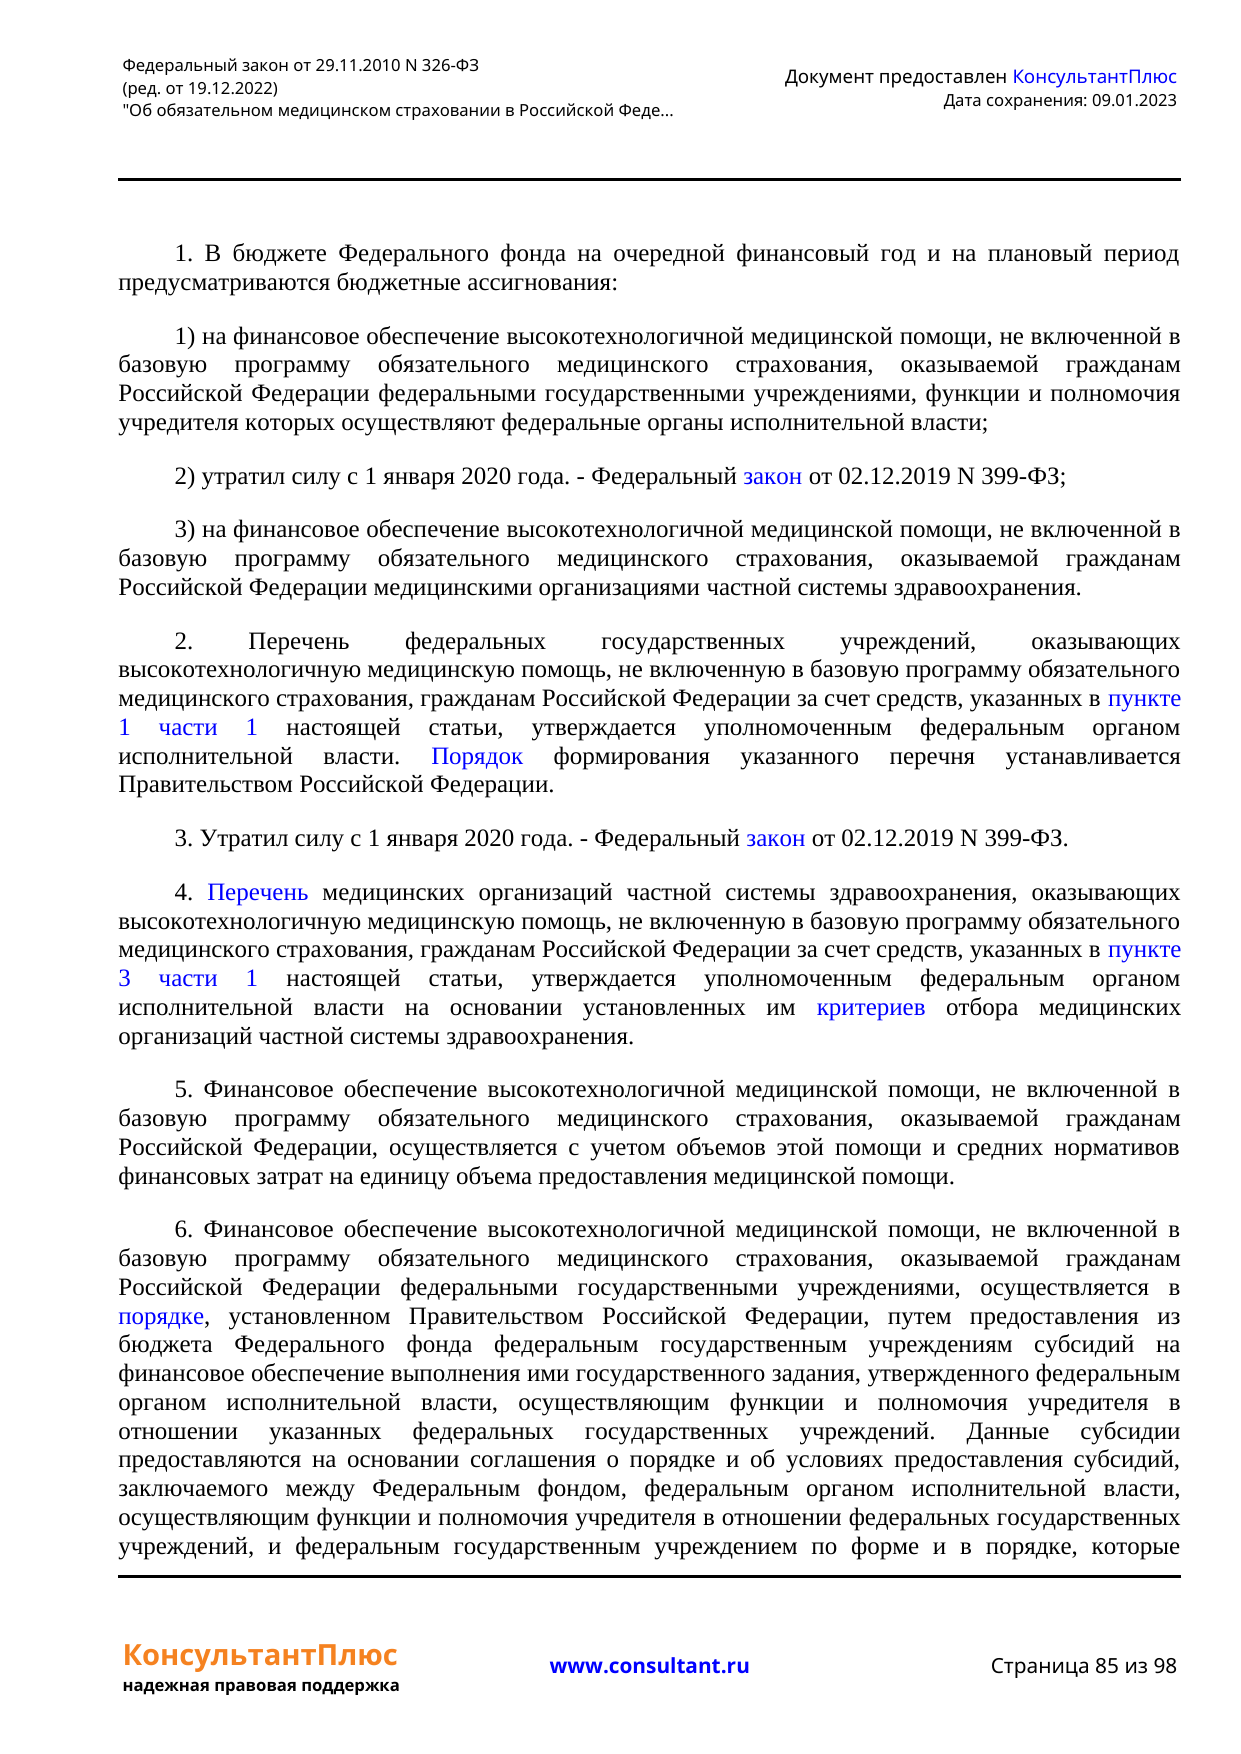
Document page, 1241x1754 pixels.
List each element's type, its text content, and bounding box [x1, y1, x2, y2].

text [118, 1214, 1181, 1559]
text 3. Утратил силу с 1 января 2020 года. - Федеральный закон от 02.12.2019 N 399-ФЗ. [118, 823, 1181, 852]
text 1) на финансовое обеспечение высокотехнологичной медицинской помощи, не включенной в базовую программу обязательного медицинского страхования, оказываемой гражданам Российской Федерации федеральными государственными учреждениями, функции и полномочия учредителя которых осуществляют федеральные органы исполнительной власти; [118, 321, 1181, 436]
text 4. Перечень медицинских организаций частной системы здравоохранения, оказывающих высокотехнологичную медицинскую помощь, не включенную в базовую программу обязательного медицинского страхования, гражданам Российской Федерации за счет средств, указанных в пункте 3 части 1 настоящей статьи, утверждается уполномоченным федеральным органом исполнительной власти на основании установленных им критериев отбора медицинских организаций частной системы здравоохранения. [118, 877, 1181, 1049]
text 3) на финансовое обеспечение высокотехнологичной медицинской помощи, не включенной в базовую программу обязательного медицинского страхования, оказываемой гражданам Российской Федерации медицинскими организациями частной системы здравоохранения. [118, 514, 1181, 601]
text 5. Финансовое обеспечение высокотехнологичной медицинской помощи, не включенной в базовую программу обязательного медицинского страхования, оказываемой гражданам Российской Федерации, осуществляется с учетом объемов этой помощи и средних нормативов финансовых затрат на единицу объема предоставления медицинской помощи. [118, 1074, 1181, 1189]
text 2) утратил силу с 1 января 2020 года. - Федеральный закон от 02.12.2019 N 399-ФЗ; [118, 461, 1181, 489]
text 2. Перечень федеральных государственных учреждений, оказывающих высокотехнологичную медицинскую помощь, не включенную в базовую программу обязательного медицинского страхования, гражданам Российской Федерации за счет средств, указанных в пункте 1 части 1 настоящей статьи, утверждается уполномоченным федеральным органом исполнительной власти. Порядок формирования указанного перечня устанавливается Правительством Российской Федерации. [118, 626, 1181, 798]
text 1. В бюджете Федерального фонда на очередной финансовый год и на плановый период предусматриваются бюджетные ассигнования: [118, 238, 1181, 296]
